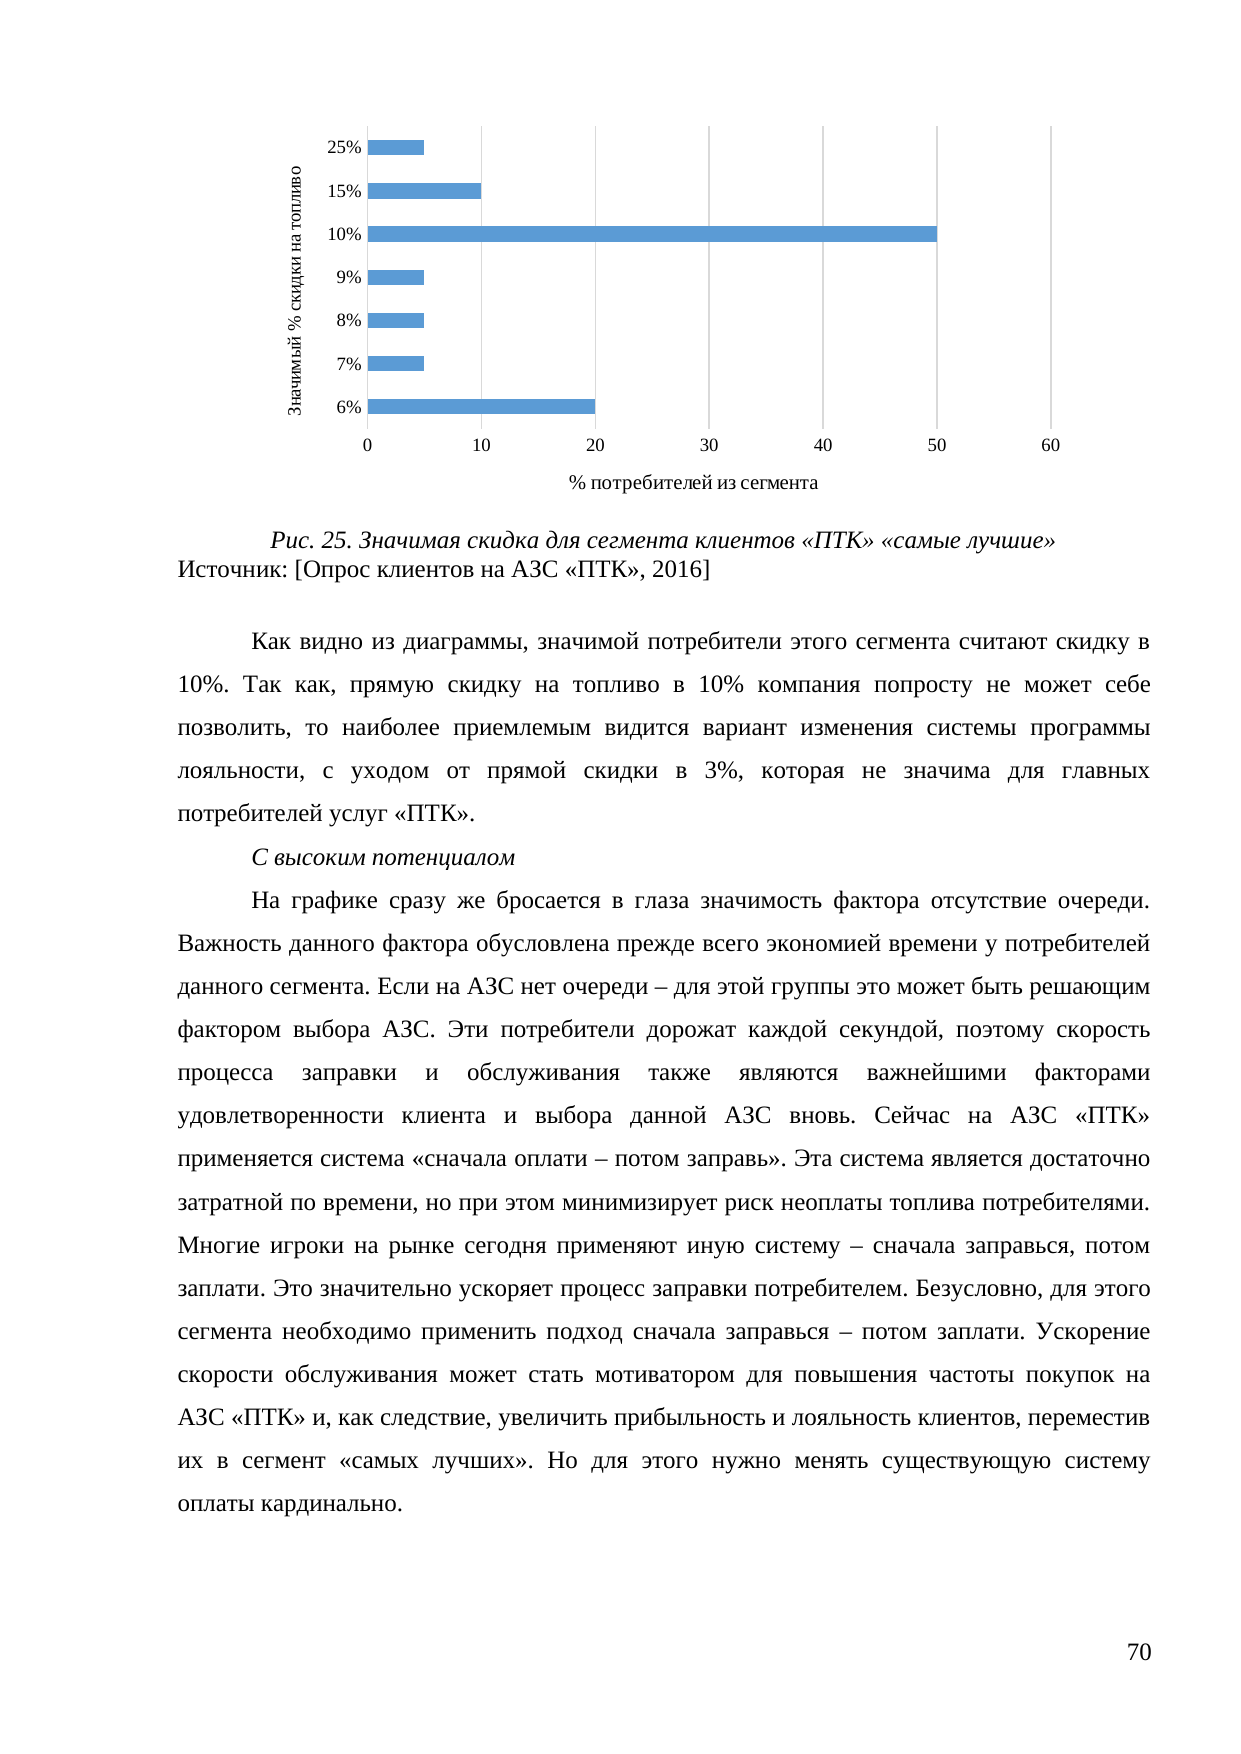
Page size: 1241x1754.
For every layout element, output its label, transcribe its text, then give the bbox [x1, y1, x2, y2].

text С высоким потенциалом [177, 842, 1152, 870]
text Как видно из диаграммы, значимой потребители этого сегмента считают скидку в 10%. Так как, прямую скидку на топливо в 10% компания попросту не может себе позволить, то наиболее приемлемым видится вариант изменения системы программы лояльности, с уходом от прямой скидки в 3%, которая не значима для главных потребителей услуг «ПТК». [177, 626, 1152, 827]
text Рис. 25. Значимая скидка для сегмента клиентов «ПТК» «самые лучшие» [177, 525, 1152, 554]
text На графике сразу же бросается в глаза значимость фактора отсутствие очереди. Важность данного фактора обусловлена прежде всего экономией времени у потребителей данного сегмента. Если на АЗС нет очереди – для этой группы это может быть решающим фактором выбора АЗС. Эти потребители дорожат каждой секундой, поэтому скорость процесса заправки и обслуживания также являются важнейшими факторами удовлетворенности клиента и выбора данной АЗС вновь. Сейчас на АЗС «ПТК» применяется система «сначала оплати – потом заправь». Эта система является достаточно затратной по времени, но при этом минимизирует риск неоплаты топлива потребителями. Многие игроки на рынке сегодня применяют иную систему – сначала заправься, потом заплати. Это значительно ускоряет процесс заправки потребителем. Безусловно, для этого сегмента необходимо применить подход сначала заправься – потом заплати. Ускорение скорости обслуживания может стать мотиватором для повышения частоты покупок на АЗС «ПТК» и, как следствие, увеличить прибыльность и лояльность клиентов, переместив их в сегмент «самых лучших». Но для этого нужно менять существующую систему оплаты кардинально. [177, 885, 1152, 1517]
text Источник: [Опрос клиентов на АЗС «ПТК», 2016] [177, 554, 1152, 583]
